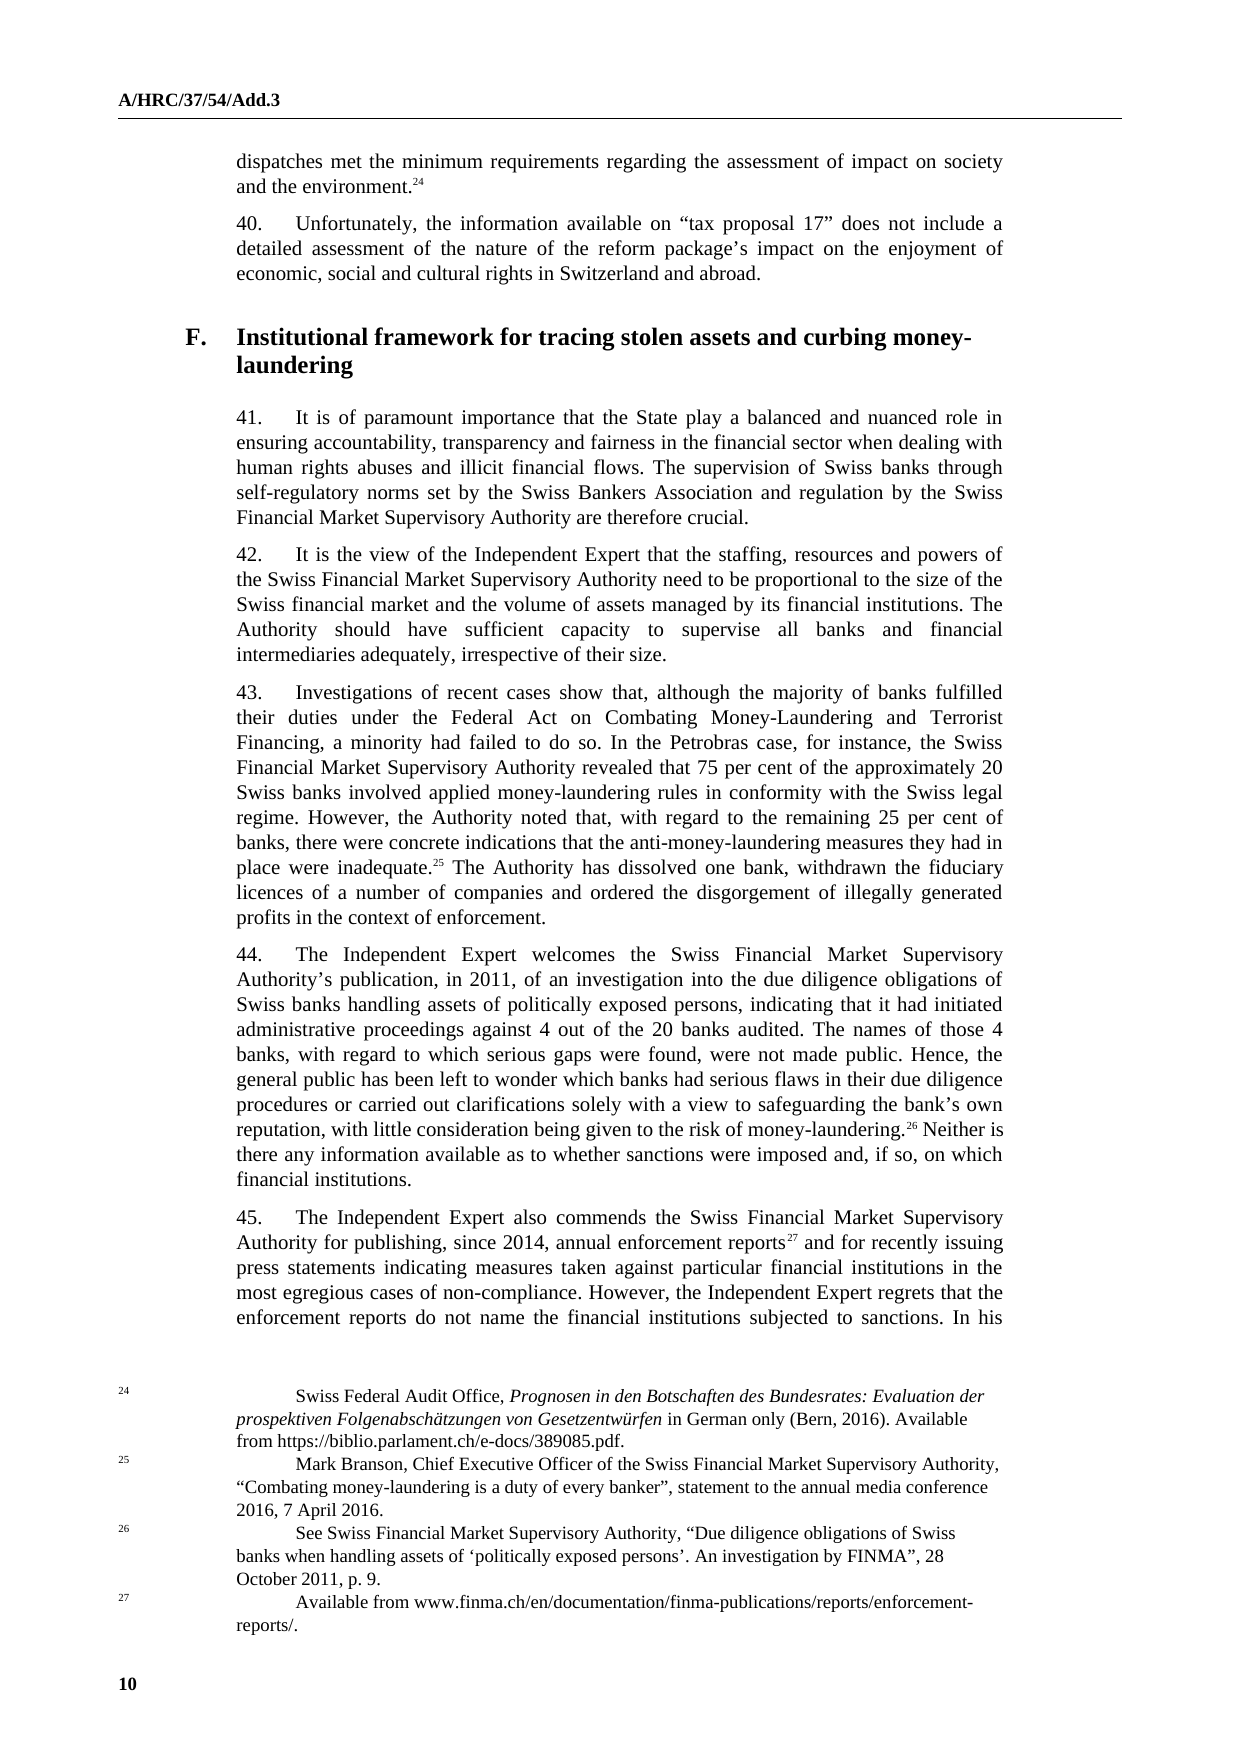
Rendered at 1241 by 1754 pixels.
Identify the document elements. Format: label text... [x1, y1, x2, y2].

text 41. It is of paramount importance that the State play a balanced and nuanced role in ensuring accountability, transparency and fairness in the financial sector when dealing with human rights abuses and illicit financial flows. The supervision of Swiss banks through self-regulatory norms set by the Swiss Bankers Association and regulation by the Swiss Financial Market Supervisory Authority are therefore crucial. [236, 404, 1004, 529]
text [236, 1204, 1004, 1329]
text 44. The Independent Expert welcomes the Swiss Financial Market Supervisory Authority’s publication, in 2011, of an investigation into the due diligence obligations of Swiss banks handling assets of politically exposed persons, indicating that it had initiated administrative proceedings against 4 out of the 20 banks audited. The names of those 4 banks, with regard to which serious gaps were found, were not made public. Hence, the general public has been left to wonder which banks had serious flaws in their due diligence procedures or carried out clarifications solely with a view to safeguarding the bank’s own reputation, with little consideration being given to the risk of money-laundering. Neither is there any information available as to whether sanctions were imposed and, if so, on which financial institutions. [236, 941, 1004, 1191]
text 43. Investigations of recent cases show that, although the majority of banks fulfilled their duties under the Federal Act on Combating Money-Laundering and Terrorist Financing, a minority had failed to do so. In the Petrobras case, for instance, the Swiss Financial Market Supervisory Authority revealed that 75 per cent of the approximately 20 Swiss banks involved applied money-laundering rules in conformity with the Swiss legal regime. However, the Authority noted that, with regard to the remaining 25 per cent of banks, there were concrete indications that the anti-money-laundering measures they had in place were inadequate. The Authority has dissolved one bank, withdrawn the fiduciary licences of a number of companies and ordered the disgorgement of illegally generated profits in the context of enforcement. [236, 679, 1004, 929]
text 42. It is the view of the Independent Expert that the staffing, resources and powers of the Swiss Financial Market Supervisory Authority need to be proportional to the size of the Swiss financial market and the volume of assets managed by its financial institutions. The Authority should have sufficient capacity to supervise all banks and financial intermediaries adequately, irrespective of their size. [236, 541, 1004, 666]
text 40. Unfortunately, the information available on “tax proposal 17” does not include a detailed assessment of the nature of the reform package’s impact on the enjoyment of economic, social and cultural rights in Switzerland and abroad. [236, 210, 1004, 285]
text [236, 148, 1004, 198]
text F. Institutional framework for tracing stolen assets and curbing money- laundering [118, 323, 1004, 379]
